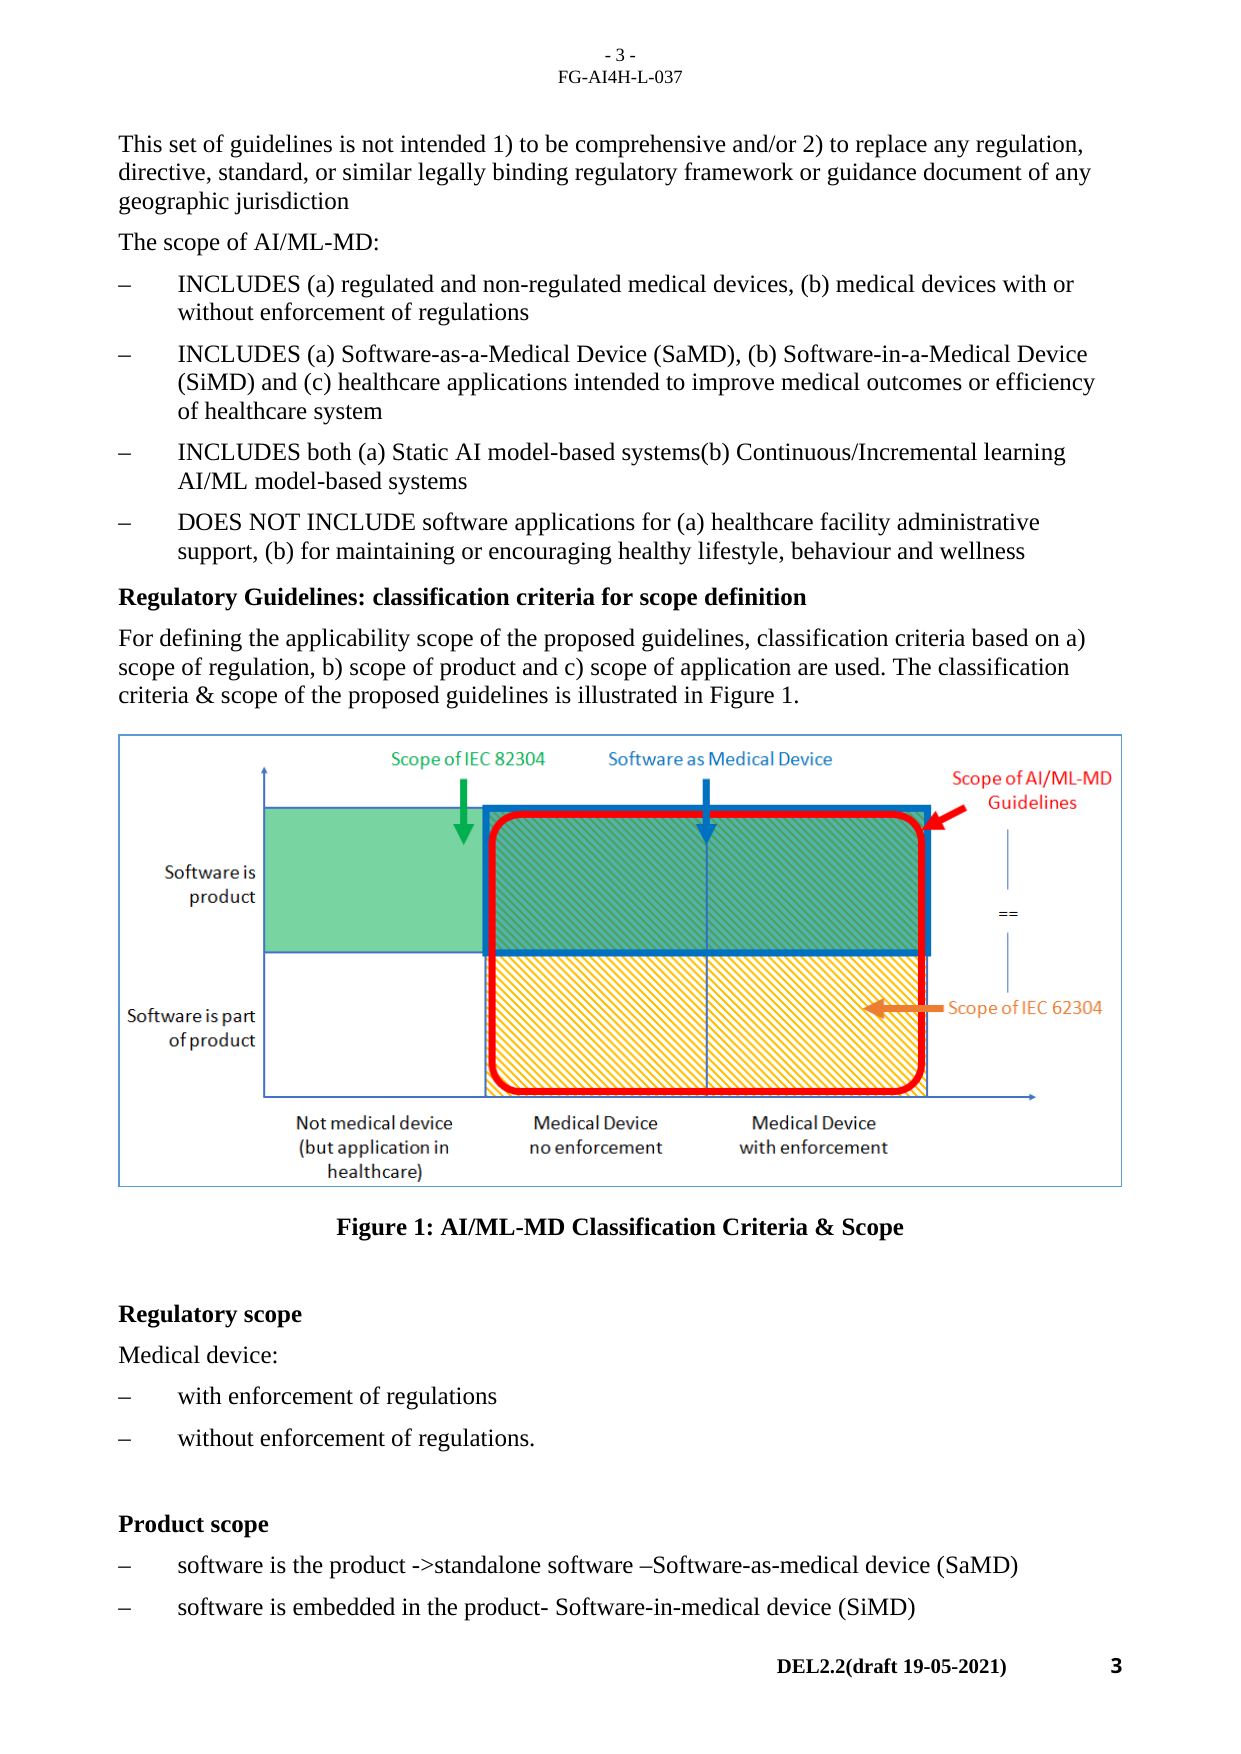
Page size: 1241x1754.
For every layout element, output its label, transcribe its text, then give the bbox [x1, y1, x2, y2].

text For defining the applicability scope of the proposed guidelines, classification criteria based on a) scope of regulation, b) scope of product and c) scope of application are used. The classification criteria & scope of the proposed guidelines is illustrated in Figure 1. [118, 623, 1122, 709]
text Medical device: [118, 1340, 1122, 1369]
text This set of guidelines is not intended 1) to be comprehensive and/or 2) to replace any regulation, directive, standard, or similar legally binding regulatory framework or guidance document of any geographic jurisdiction [118, 129, 1122, 215]
subtitle Regulatory scope [118, 1299, 1122, 1328]
text The scope of AI/ML-MD: [118, 227, 1122, 256]
list INCLUDES (a) Software-as-a-Medical Device (SaMD), (b) Software-in-a-Medical Device (SiMD) and (c) healthcare applications intended to improve medical outcomes or efficiency of healthcare system [118, 339, 1122, 425]
picture [120, 736, 1121, 1186]
list INCLUDES both (a) Static AI model-based systems(b) Continuous/Incremental learning AI/ML model-based systems [118, 437, 1122, 495]
subtitle Regulatory Guidelines: classification criteria for scope definition [118, 582, 1122, 610]
list with enforcement of regulations [118, 1381, 1122, 1410]
list DOES NOT INCLUDE software applications for (a) healthcare facility administrative support, (b) for maintaining or encouraging healthy lifestyle, behaviour and wellness [118, 507, 1122, 565]
title Figure 1: AI/ML-MD Classification Criteria & Scope [118, 1212, 1122, 1241]
list without enforcement of regulations. [118, 1423, 1122, 1451]
list software is the product ->standalone software –Software-as-medical device (SaMD) [118, 1551, 1122, 1579]
subtitle Product scope [118, 1509, 1122, 1538]
list INCLUDES (a) regulated and non-regulated medical devices, (b) medical devices with or without enforcement of regulations [118, 269, 1122, 326]
list software is embedded in the product- Software-in-medical device (SiMD) [118, 1592, 1122, 1621]
